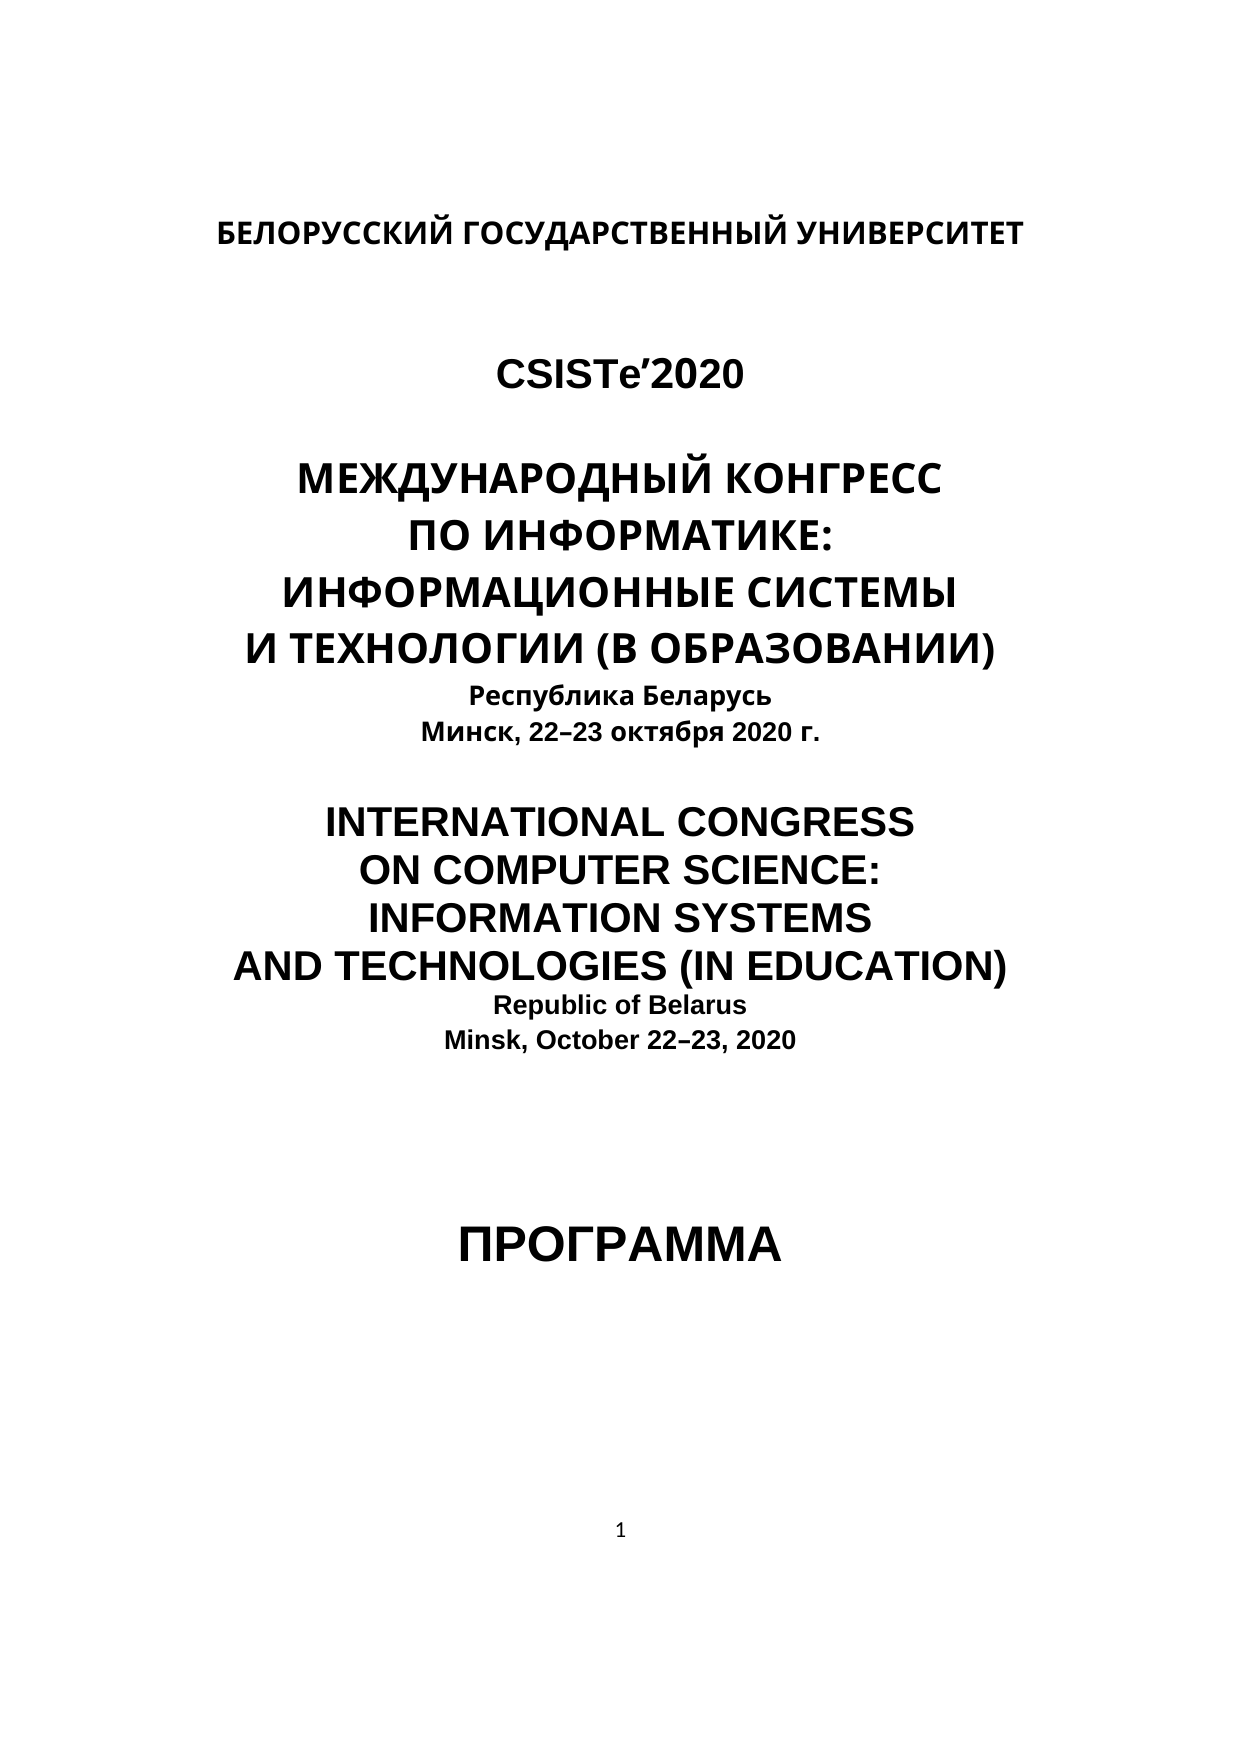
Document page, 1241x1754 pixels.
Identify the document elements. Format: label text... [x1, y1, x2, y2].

text И ТЕХНОЛОГИИ (В ОБРАЗОВАНИИ) [159, 619, 1081, 676]
text МЕЖДУНАРОДНЫЙ КОНГРЕСС [159, 449, 1081, 506]
text ИНФОРМАЦИОННЫЕ СИСТЕМЫ [159, 562, 1081, 619]
text Republic of Belarus [159, 989, 1081, 1021]
text ON COMPUTER SCIENCE: [159, 846, 1081, 893]
text БЕЛОРУССКИЙ ГОСУДАРСТВЕННЫЙ УНИВЕРСИТЕТ [159, 211, 1081, 254]
text AND TECHNOLOGIES (IN EDUCATION) [159, 941, 1081, 989]
text CSISTe’2020 [159, 344, 1081, 401]
text ПРОГРАММА [159, 1215, 1081, 1272]
text ПО ИНФОРМАТИКЕ: [159, 506, 1081, 562]
text INFORMATION SYSTEMS [159, 893, 1081, 941]
text Республика Беларусь [159, 676, 1081, 713]
text INTERNATIONAL CONGRESS [159, 798, 1081, 846]
text Minsk, October 22–23, 2020 [159, 1021, 1081, 1057]
text Минск, 22–23 октября 2020 г. [159, 713, 1081, 750]
